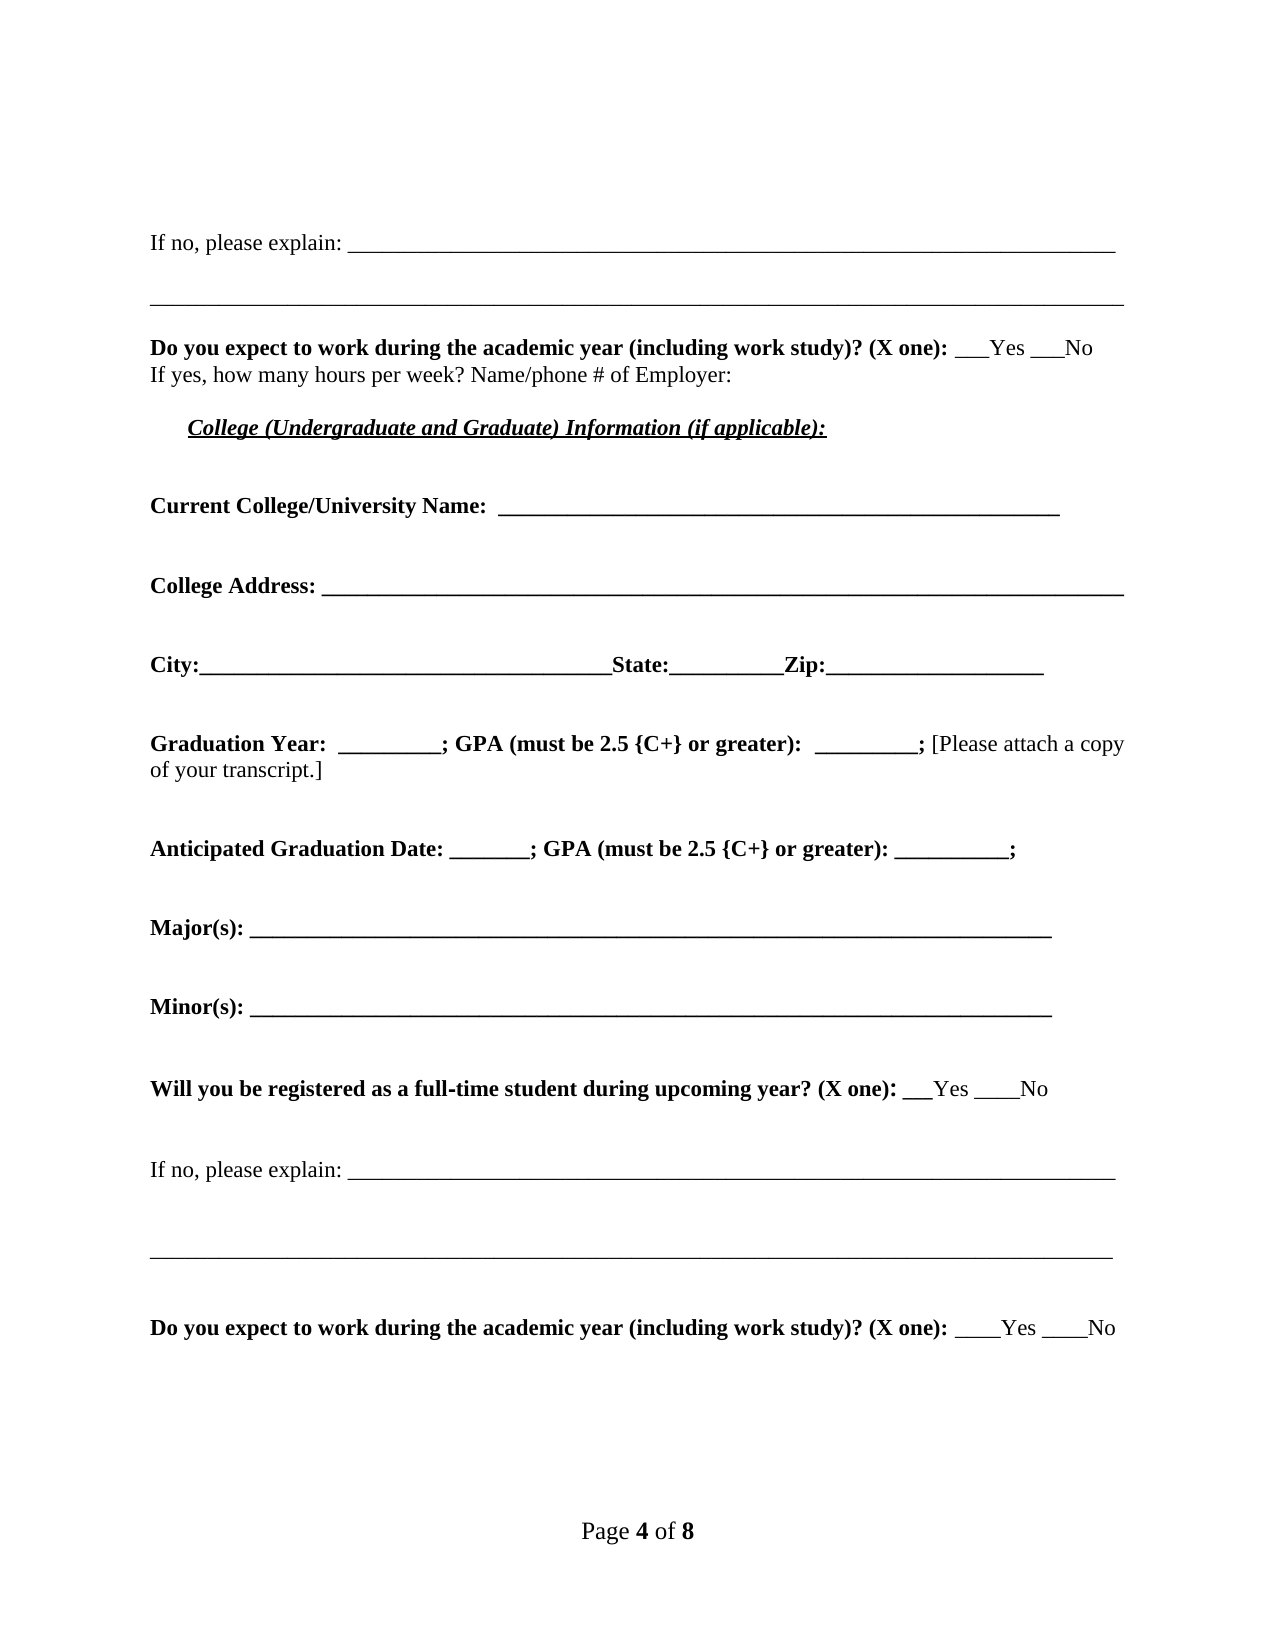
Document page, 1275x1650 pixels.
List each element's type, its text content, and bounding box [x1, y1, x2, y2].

text ____________________________________________________________________________________ [150, 1235, 1125, 1262]
text _____________________________________________________________________________________ [150, 282, 1125, 308]
text Do you expect to work during the academic year (including work study)? (X one): ____Yes ____No [150, 1314, 1125, 1341]
text If yes, how many hours per week? Name/phone # of Employer: [150, 361, 1125, 387]
text Minor(s): ______________________________________________________________________ [150, 993, 1125, 1020]
text College (Undergraduate and Graduate) Information (if applicable): [150, 413, 1125, 440]
text City:____________________________________State:__________Zip:___________________ [150, 651, 1125, 677]
text Graduation Year: _________; GPA (must be 2.5 {C+} or greater): _________; [Please attach a copy of your transcript.] [150, 730, 1125, 782]
text Do you expect to work during the academic year (including work study)? (X one): ___Yes ___No [150, 334, 1125, 361]
text If no, please explain: ___________________________________________________________________ [150, 229, 1125, 255]
text Anticipated Graduation Date: _______; GPA (must be 2.5 {C+} or greater): __________; [150, 835, 1125, 862]
text Current College/University Name: _________________________________________________ [150, 493, 1125, 519]
text Major(s): ______________________________________________________________________ [150, 914, 1125, 941]
text If no, please explain: ___________________________________________________________________ [150, 1156, 1125, 1183]
text Will you be registered as a full‐time student during upcoming year? (X one): ___Yes ____No [150, 1072, 1125, 1104]
text College Address: ______________________________________________________________________ [150, 572, 1125, 598]
